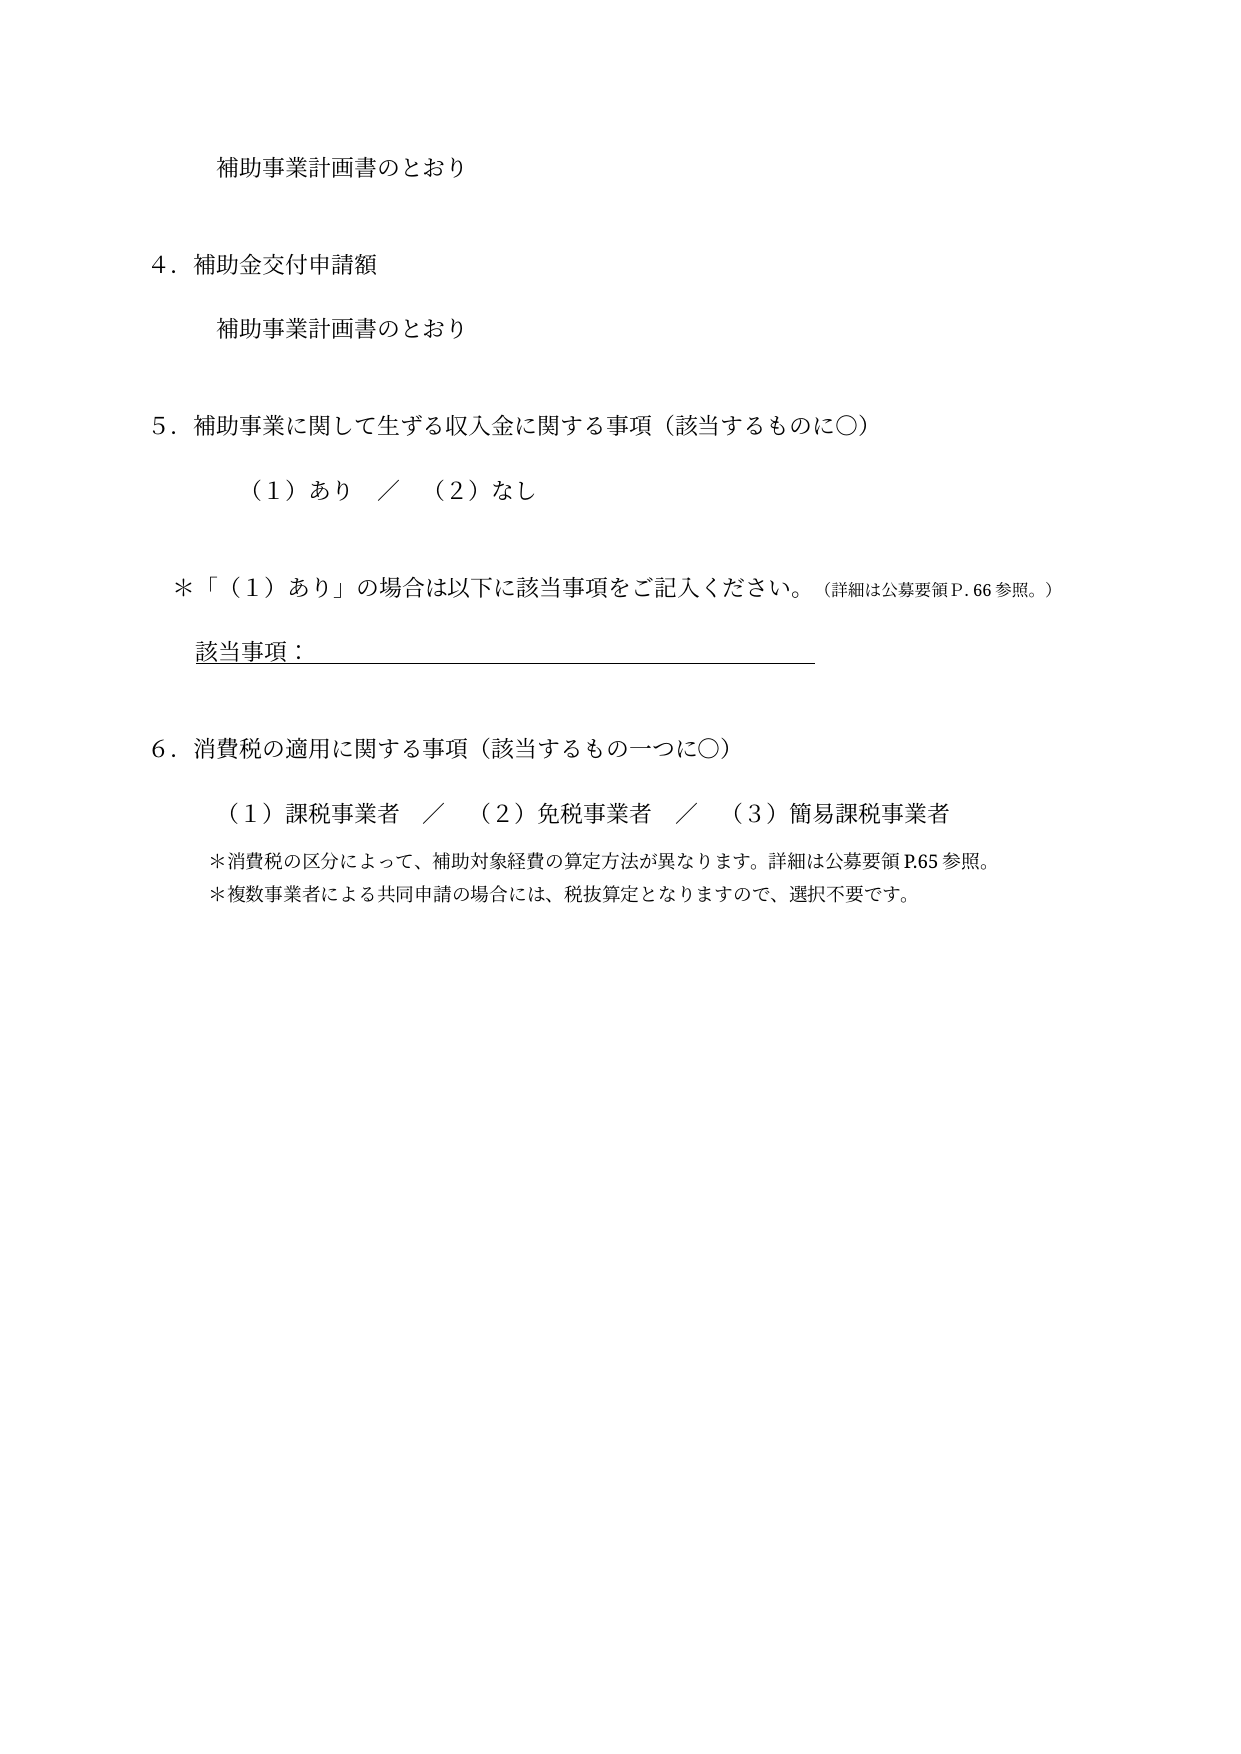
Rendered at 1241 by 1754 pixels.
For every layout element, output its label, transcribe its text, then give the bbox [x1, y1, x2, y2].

text ＊複数事業者による共同申請の場合には、税抜算定となりますので、選択不要です。 [133, 877, 1092, 909]
text （１）あり ／ （２）なし [148, 457, 1092, 522]
text ＊消費税の区分によって、補助対象経費の算定方法が異なります。詳細は公募要領P.65参照。 [133, 845, 1092, 877]
text 補助事業計画書のとおり [148, 134, 1092, 199]
text ＊「（１）あり」の場合は以下に該当事項をご記入ください。（詳細は公募要領Ｐ. 66参照。） [148, 554, 1092, 619]
text ６．消費税の適用に関する事項（該当するもの一つに○） [148, 716, 1092, 780]
text （１）課税事業者 ／ （２）免税事業者 ／ （３）簡易課税事業者 [148, 780, 1092, 845]
text ４．補助金交付申請額 [148, 231, 1092, 296]
text ５．補助事業に関して生ずる収入金に関する事項（該当するものに○） [148, 393, 1092, 457]
text 補助事業計画書のとおり [148, 296, 1092, 360]
text 該当事項： [148, 619, 1092, 683]
